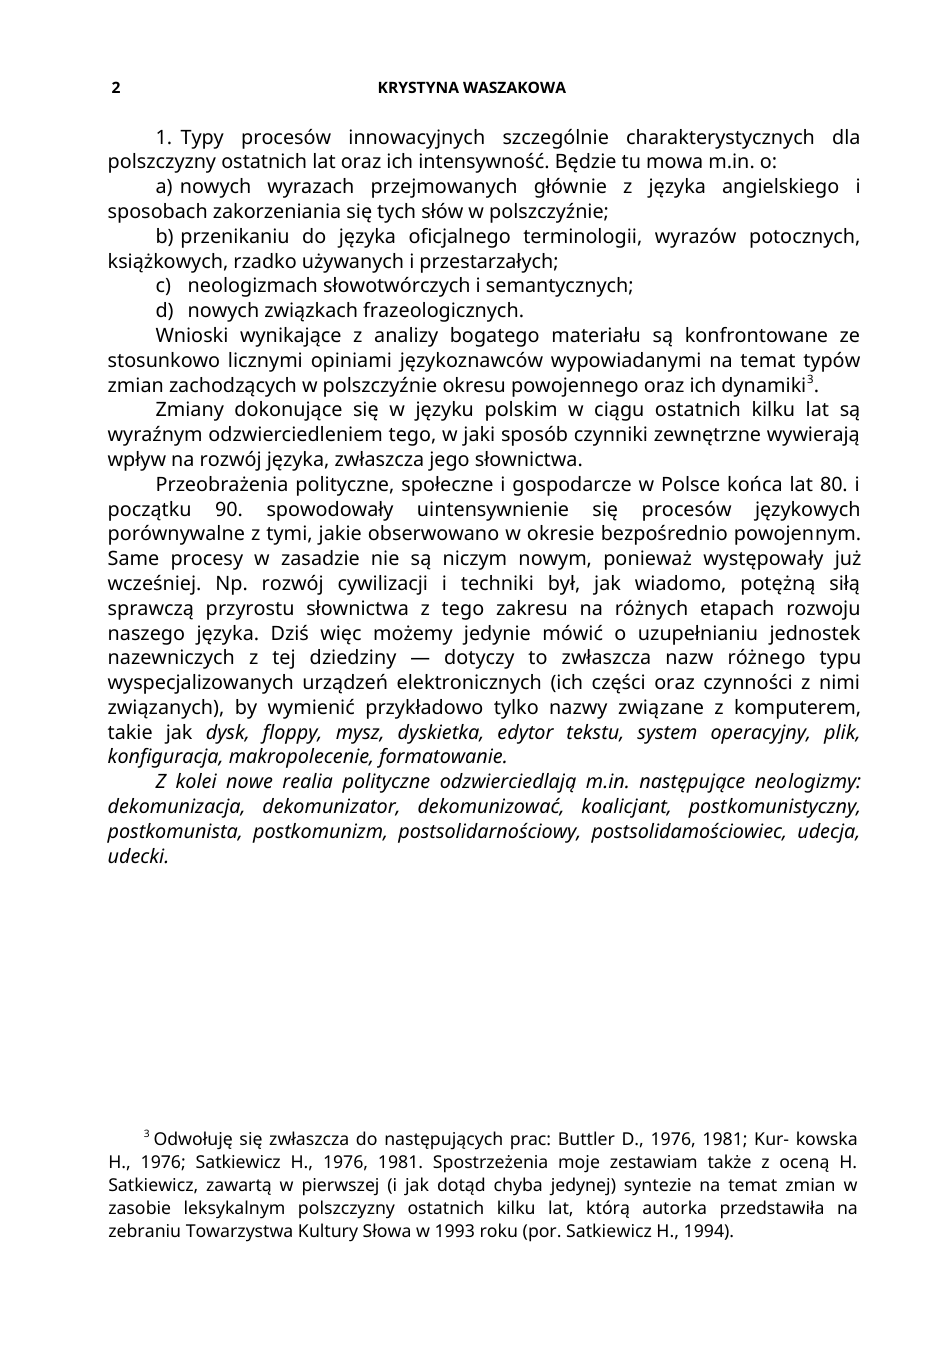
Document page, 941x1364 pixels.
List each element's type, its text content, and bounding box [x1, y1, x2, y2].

list nowych związkach frazeologicznych. [107, 298, 861, 323]
list przenikaniu do języka oficjalnego terminologii, wyrazów potocznych, książkowych, rzadko używanych i przestarzałych; [107, 223, 861, 273]
text Z kolei nowe realia polityczne odzwierciedlają m.in. następujące neologizmy: dekomunizacja, dekomunizator, dekomunizować, koalicjant, postkomunistyczny, postkomunista, postkomunizm, postsolidarnościowy, postsolidamościowiec, udecja, udecki. [107, 769, 861, 868]
text 3 Odwołuję się zwłaszcza do następujących prac: Buttler D., 1976, 1981; Kur- kowska H., 1976; Satkiewicz H., 1976, 1981. Spostrzeżenia moje zestawiam także z oceną H. Satkiewicz, zawartą w pierwszej (i jak dotąd chyba jedynej) syntezie na temat zmian w zasobie leksykalnym polszczyzny ostatnich kilku lat, którą autorka przedstawiła na zebraniu Towarzystwa Kultury Słowa w 1993 roku (por. Satkiewicz H., 1994). [108, 1127, 858, 1242]
list neologizmach słowotwórczych i semantycznych; [107, 273, 861, 298]
text Zmiany dokonujące się w języku polskim w ciągu ostatnich kilku lat są wyraźnym odzwierciedleniem tego, w jaki sposób czynniki zewnętrzne wywierają wpływ na rozwój języka, zwłaszcza jego słownictwa. [107, 397, 861, 471]
text KRYSTYNA WASZAKOWA [377, 81, 566, 96]
list Typy procesów innowacyjnych szczególnie charakterystycznych dla polszczyzny ostatnich lat oraz ich intensywność. Będzie tu mowa m.in. o: [107, 124, 861, 174]
list nowych wyrazach przejmowanych głównie z języka angielskiego i sposobach zakorzeniania się tych słów w polszczyźnie; [107, 174, 861, 223]
text Przeobrażenia polityczne, społeczne i gospodarcze w Polsce końca lat 80. i początku 90. spowodowały uintensywnienie się procesów językowych porównywalne z tymi, jakie obserwowano w okresie bezpośrednio powojennym. Same procesy w zasadzie nie są niczym nowym, ponieważ występowały już wcześniej. Np. rozwój cywilizacji i techniki był, jak wiadomo, potężną siłą sprawczą przyrostu słownictwa z tego zakresu na różnych etapach rozwoju naszego języka. Dziś więc możemy jedynie mówić o uzupełnianiu jednostek nazewniczych z tej dziedziny — dotyczy to zwłaszcza nazw różnego typu wyspecjalizowanych urządzeń elektronicznych (ich części oraz czynności z nimi związanych), by wymienić przykładowo tylko nazwy związane z komputerem, takie jak dysk, floppy, mysz, dyskietka, edytor tekstu, system operacyjny, plik, konfiguracja, makropolecenie, formatowanie. [107, 471, 861, 769]
text Wnioski wynikające z analizy bogatego materiału są konfrontowane ze stosunkowo licznymi opiniami językoznawców wypowiadanymi na temat typów zmian zachodzących w polszczyźnie okresu powojennego oraz ich dynamiki3. [107, 323, 861, 397]
